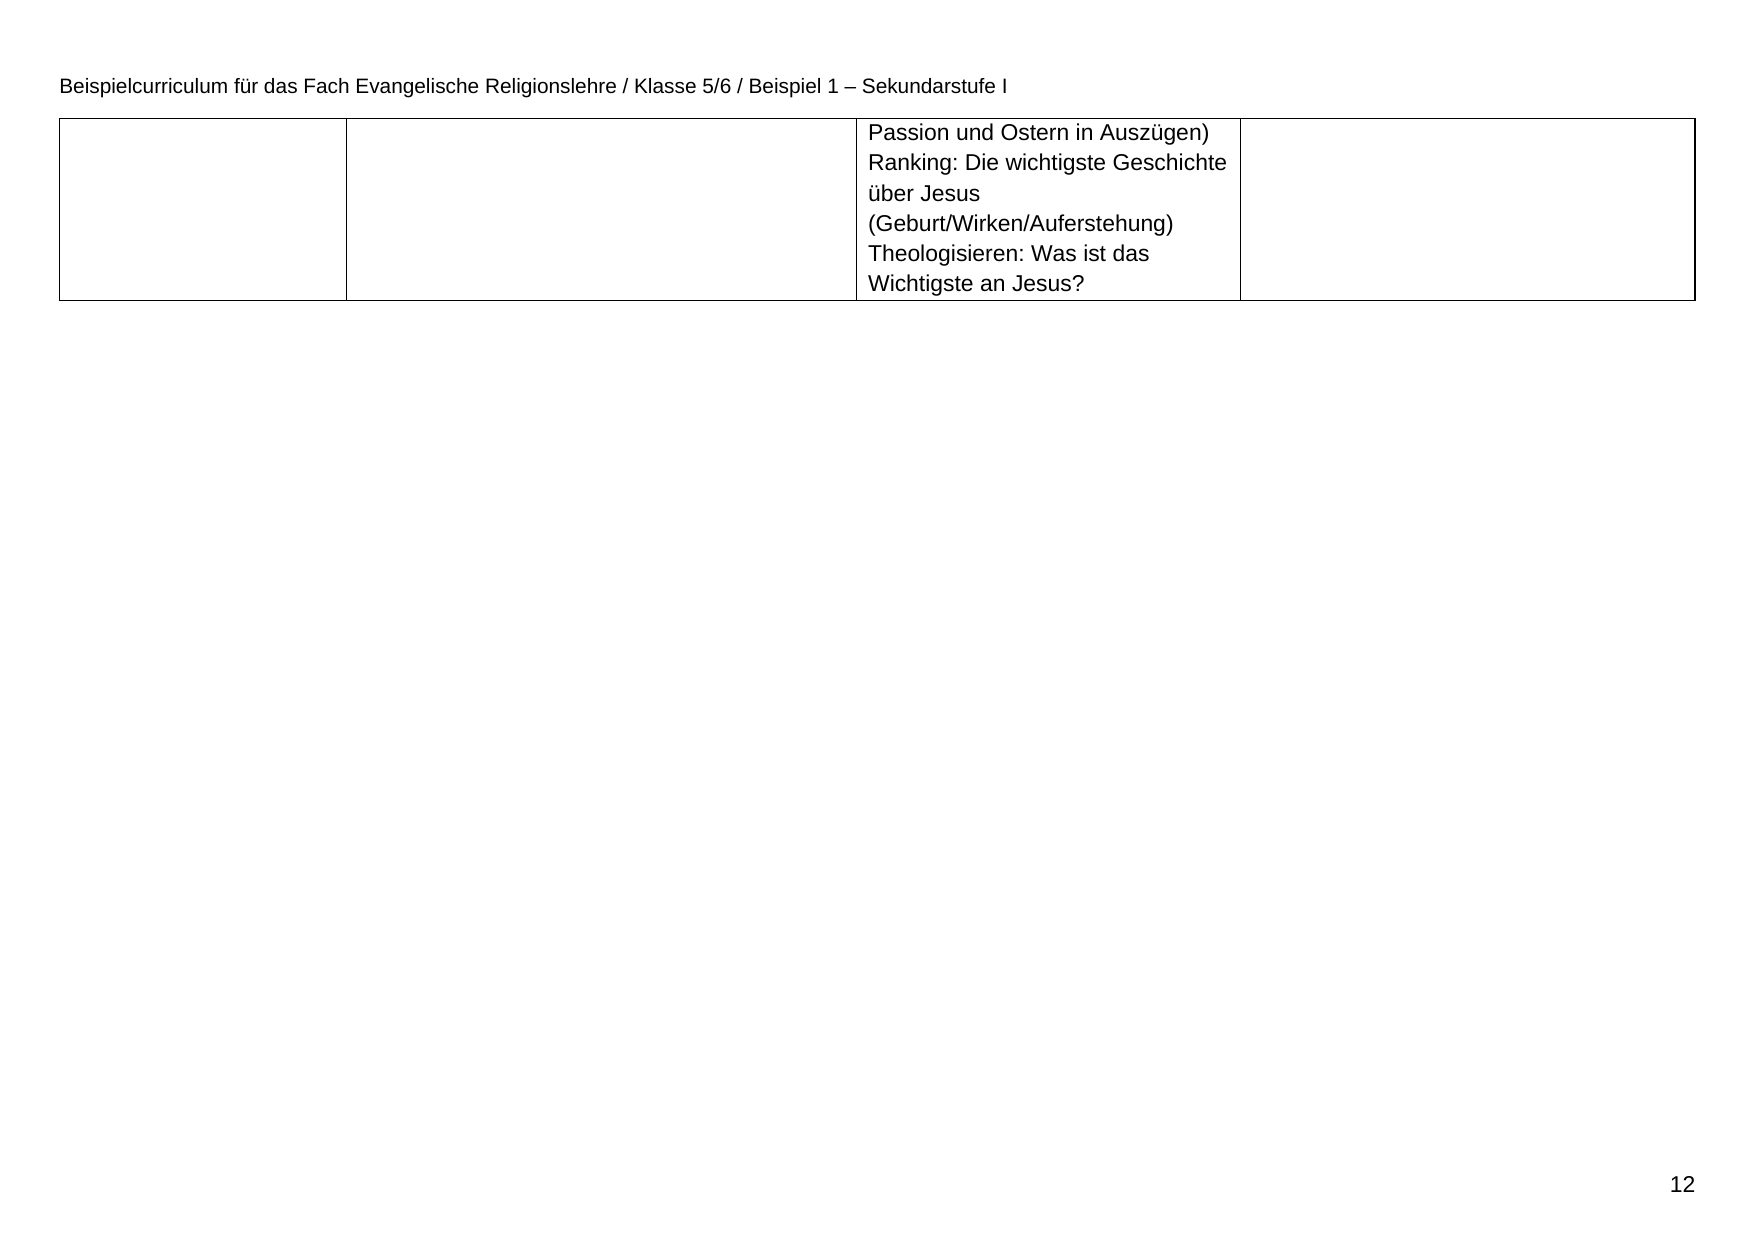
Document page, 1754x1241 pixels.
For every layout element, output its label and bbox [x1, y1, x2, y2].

table_cell [857, 119, 1240, 300]
table_cell [347, 119, 856, 300]
table_cell [1241, 119, 1694, 300]
table_cell [60, 119, 346, 300]
